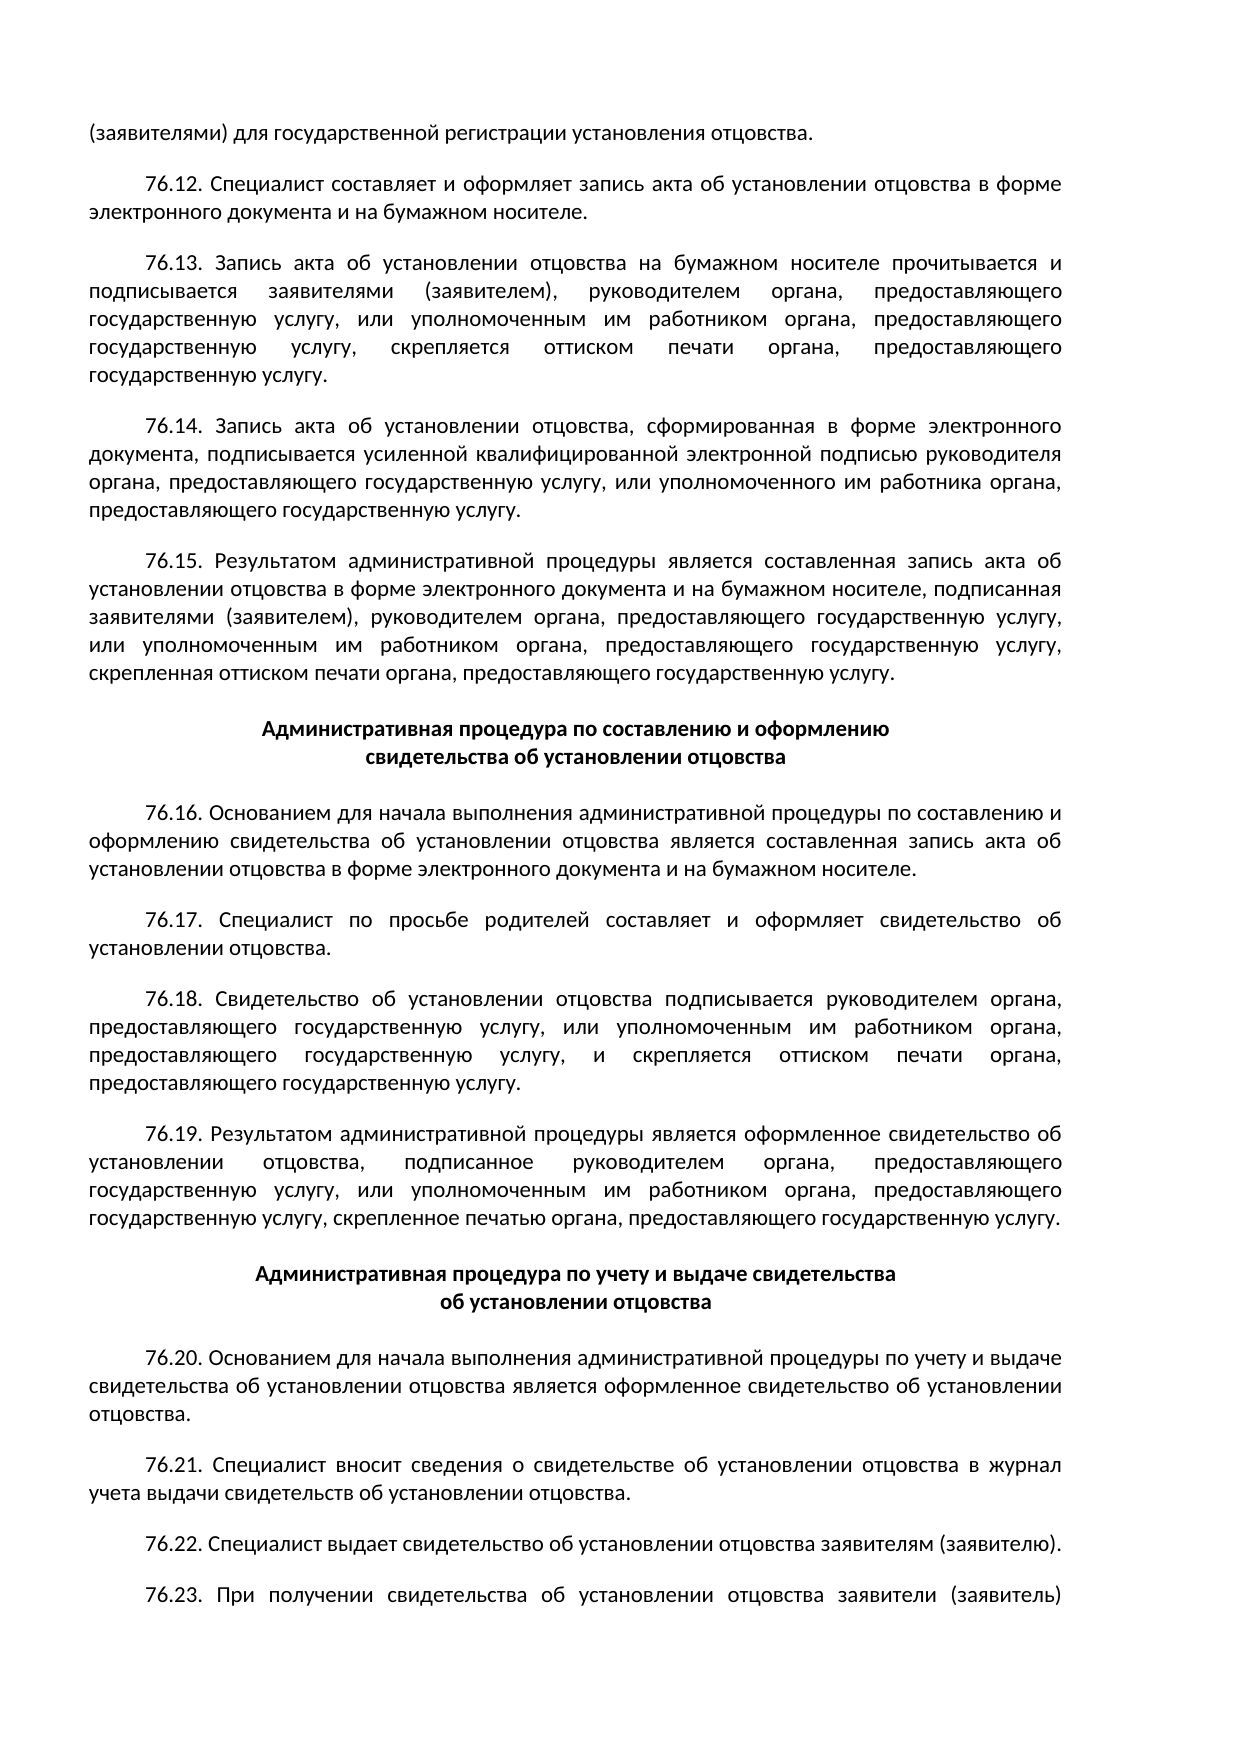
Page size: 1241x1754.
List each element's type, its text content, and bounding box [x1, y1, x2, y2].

text 76.19. Результатом административной процедуры является оформленное свидетельство об установлении отцовства, подписанное руководителем органа, предоставляющего государственную услугу, или уполномоченным им работником органа, предоставляющего государственную услугу, скрепленное печатью органа, предоставляющего государственную услугу. [89, 1119, 1063, 1231]
title свидетельства об установлении отцовства [89, 742, 1063, 770]
title Административная процедура по составлению и оформлению [89, 714, 1063, 742]
text 76.15. Результатом административной процедуры является составленная запись акта об установлении отцовства в форме электронного документа и на бумажном носителе, подписанная заявителями (заявителем), руководителем органа, предоставляющего государственную услугу, или уполномоченным им работником органа, предоставляющего государственную услугу, скрепленная оттиском печати органа, предоставляющего государственную услугу. [89, 546, 1063, 686]
text 76.16. Основанием для начала выполнения административной процедуры по составлению и оформлению свидетельства об установлении отцовства является составленная запись акта об установлении отцовства в форме электронного документа и на бумажном носителе. [89, 798, 1063, 882]
text 76.18. Свидетельство об установлении отцовства подписывается руководителем органа, предоставляющего государственную услугу, или уполномоченным им работником органа, предоставляющего государственную услугу, и скрепляется оттиском печати органа, предоставляющего государственную услугу. [89, 984, 1063, 1096]
text 76.21. Специалист вносит сведения о свидетельстве об установлении отцовства в журнал учета выдачи свидетельств об установлении отцовства. [89, 1450, 1063, 1506]
text 76.22. Специалист выдает свидетельство об установлении отцовства заявителям (заявителю). [89, 1529, 1063, 1557]
title Административная процедура по учету и выдаче свидетельства [89, 1259, 1063, 1287]
text 76.12. Специалист составляет и оформляет запись акта об установлении отцовства в форме электронного документа и на бумажном носителе. [89, 169, 1063, 225]
text 76.13. Запись акта об установлении отцовства на бумажном носителе прочитывается и подписывается заявителями (заявителем), руководителем органа, предоставляющего государственную услугу, или уполномоченным им работником органа, предоставляющего государственную услугу, скрепляется оттиском печати органа, предоставляющего государственную услугу. [89, 248, 1063, 388]
text 76.20. Основанием для начала выполнения административной процедуры по учету и выдаче свидетельства об установлении отцовства является оформленное свидетельство об установлении отцовства. [89, 1343, 1063, 1427]
title об установлении отцовства [89, 1287, 1063, 1315]
text 76.14. Запись акта об установлении отцовства, сформированная в форме электронного документа, подписывается усиленной квалифицированной электронной подписью руководителя органа, предоставляющего государственную услугу, или уполномоченного им работника органа, предоставляющего государственную услугу. [89, 411, 1063, 523]
text 76.17. Специалист по просьбе родителей составляет и оформляет свидетельство об установлении отцовства. [89, 905, 1063, 961]
